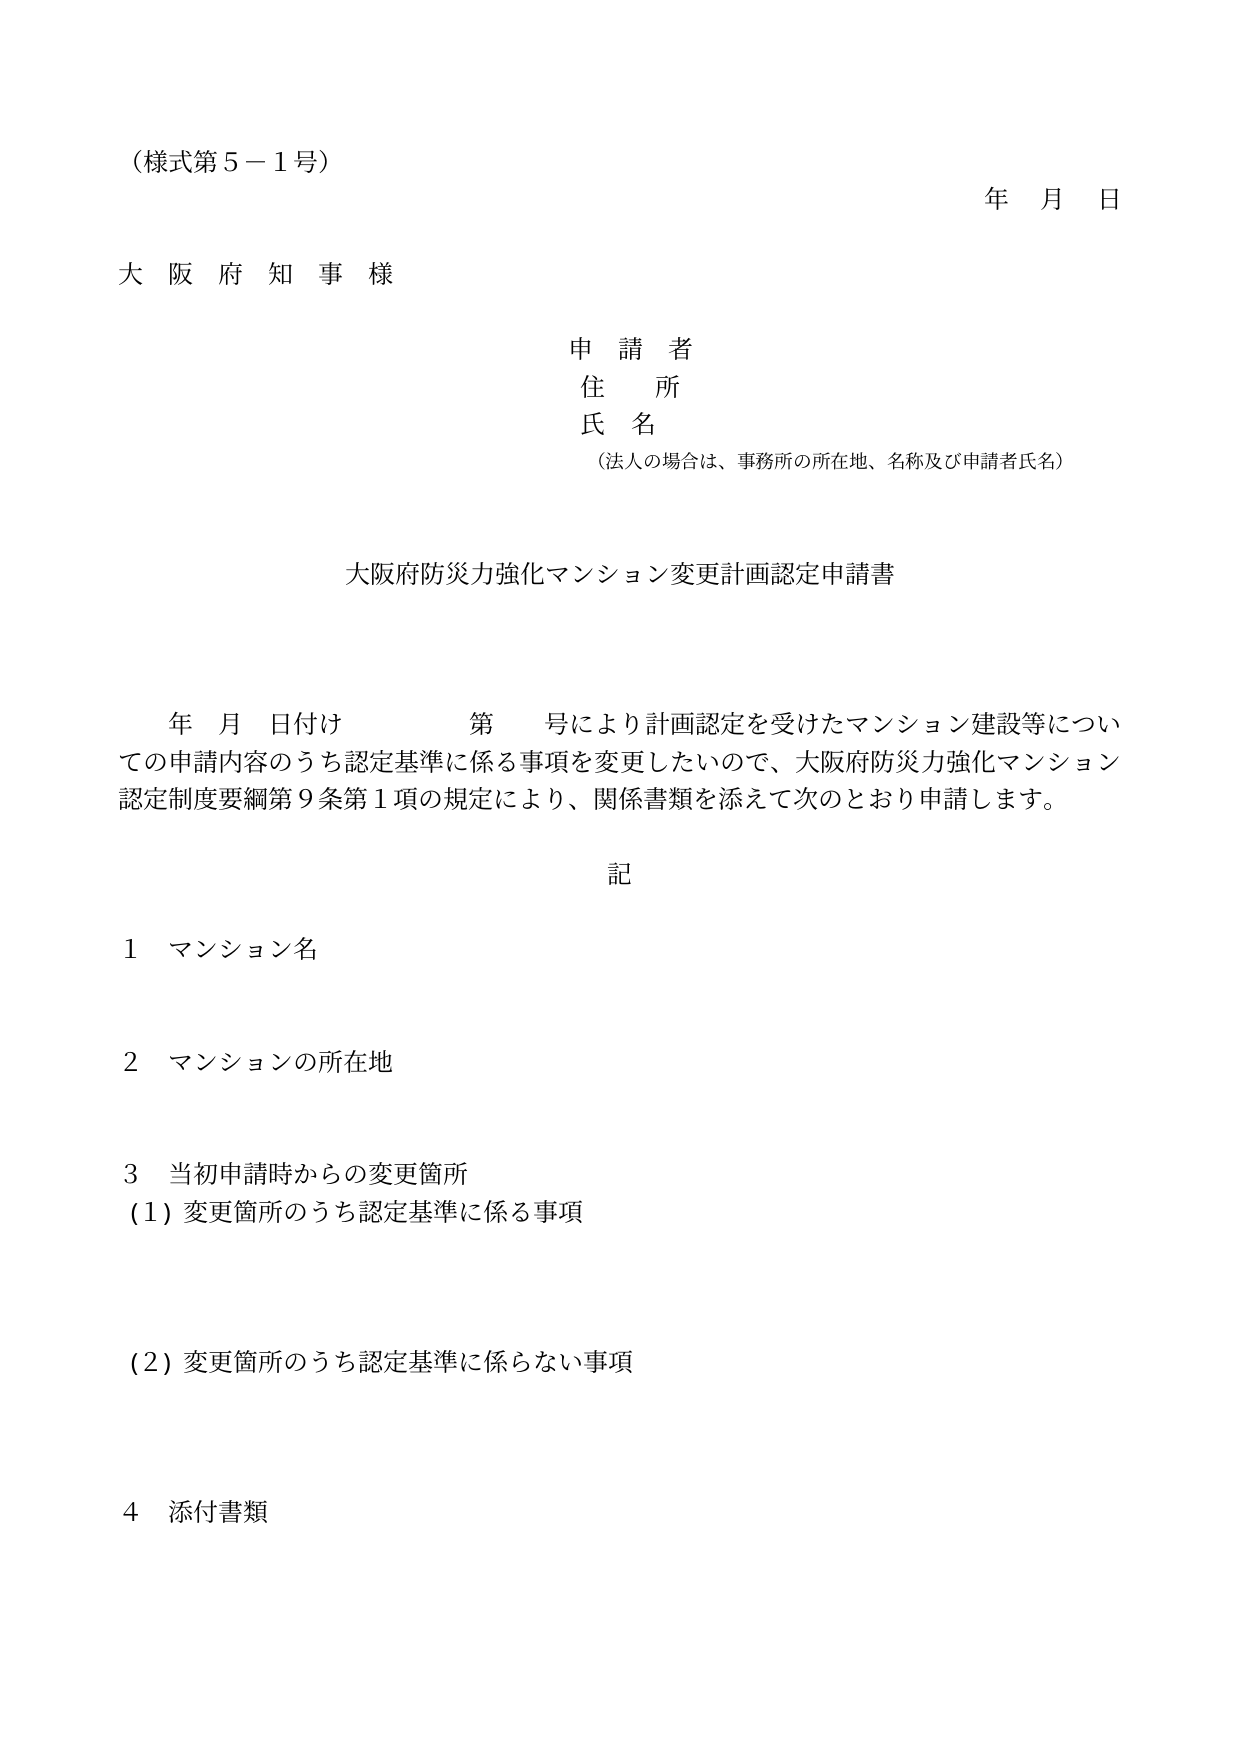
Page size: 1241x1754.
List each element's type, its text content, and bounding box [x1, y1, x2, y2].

subtitle 記 [118, 854, 1122, 892]
text 住 所 [568, 367, 1122, 404]
text 申 請 者 [568, 329, 1122, 367]
text 年 月 日 [118, 179, 1122, 217]
text １ マンション名 [118, 929, 1122, 967]
list 変更箇所のうち認定基準に係らない事項 [131, 1342, 1122, 1379]
text （様式第５－１号） [118, 142, 1122, 179]
text 氏 名 [568, 404, 1122, 442]
list 変更箇所のうち認定基準に係る事項 [131, 1192, 1122, 1229]
text （法人の場合は、事務所の所在地、名称及び申請者氏名） [118, 442, 1122, 479]
text 大 阪 府 知 事 様 [118, 254, 1122, 292]
text 大阪府防災力強化マンション変更計画認定申請書 [118, 554, 1122, 592]
text ４ 添付書類 [118, 1492, 1122, 1529]
text 年 月 日付け 第 号により計画認定を受けたマンション建設等についての申請内容のうち認定基準に係る事項を変更したいので、大阪府防災力強化マンション認定制度要綱第９条第１項の規定により、関係書類を添えて次のとおり申請します。 [118, 704, 1122, 817]
text ３ 当初申請時からの変更箇所 [118, 1154, 1122, 1192]
text ２ マンションの所在地 [118, 1042, 1122, 1079]
